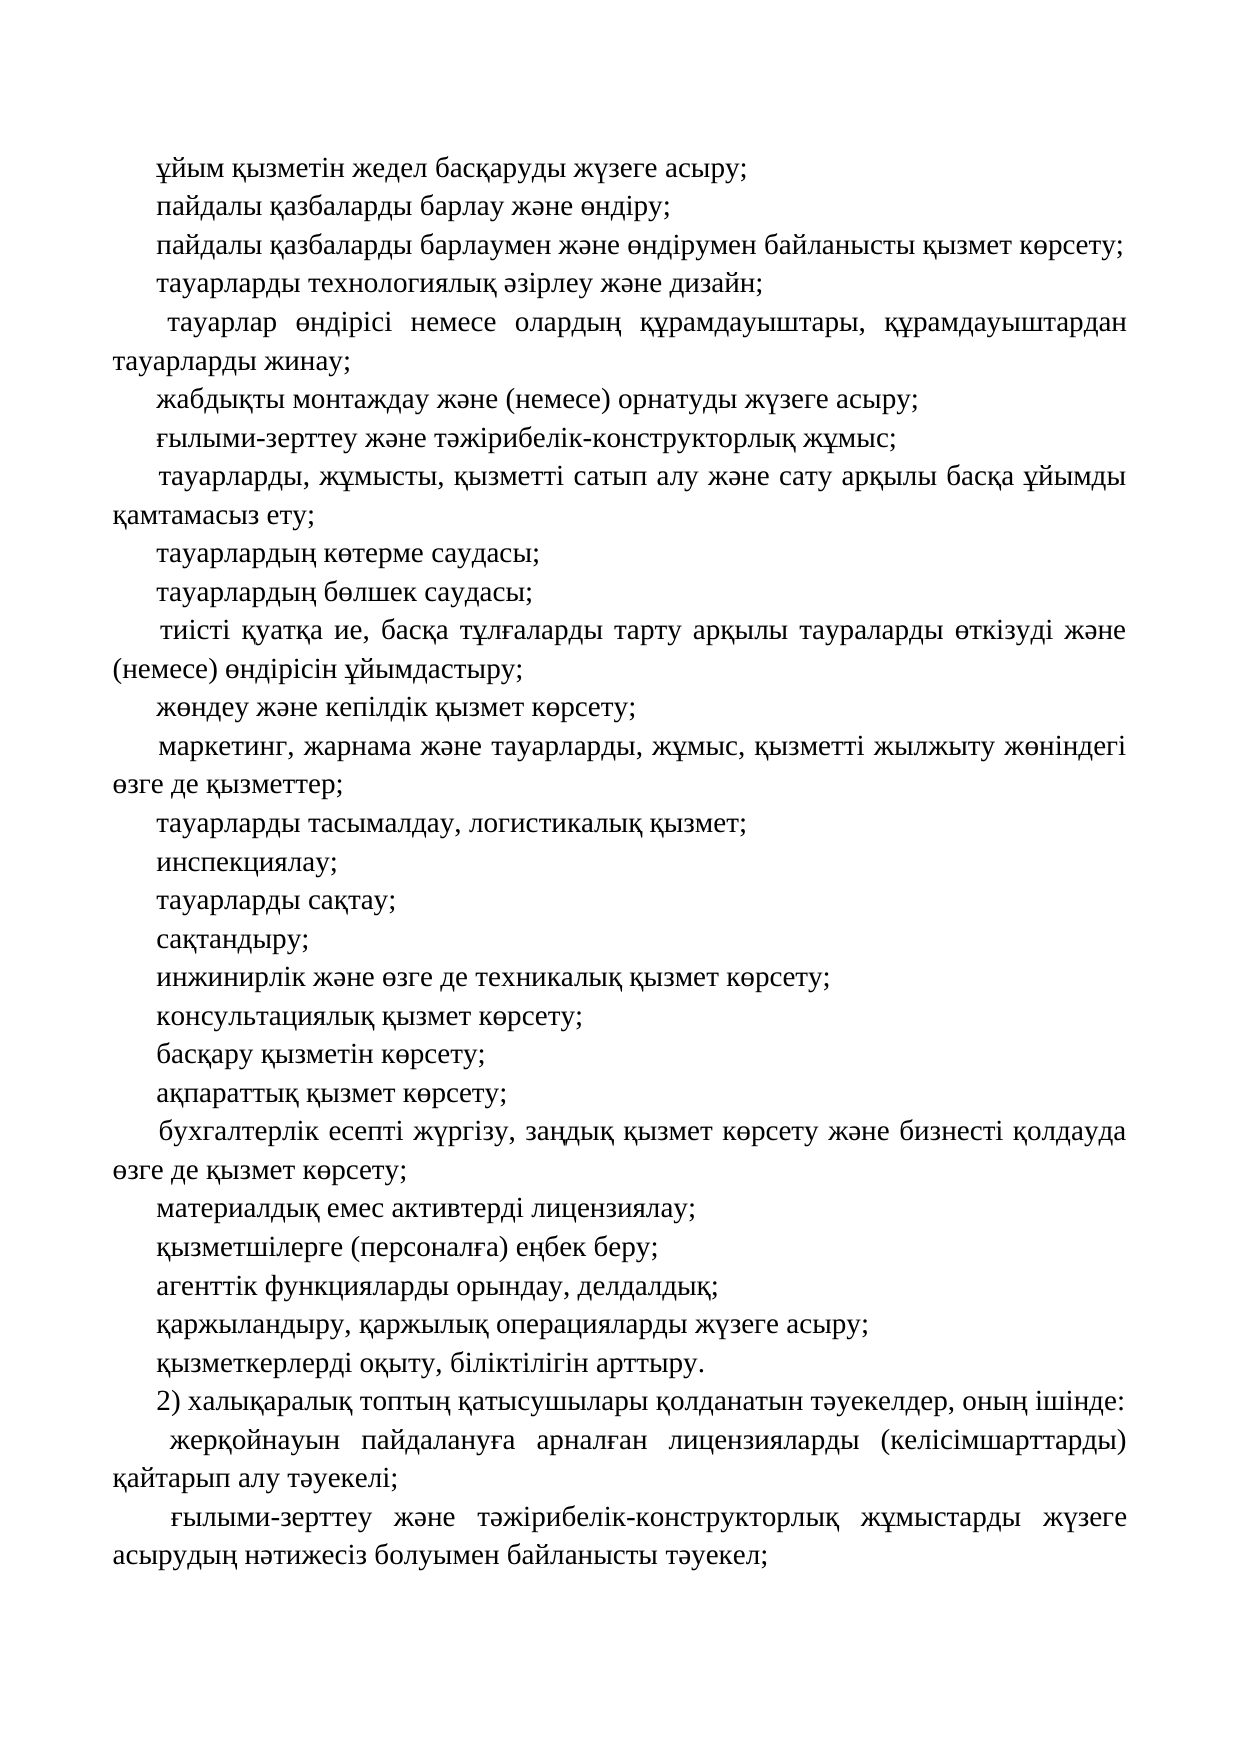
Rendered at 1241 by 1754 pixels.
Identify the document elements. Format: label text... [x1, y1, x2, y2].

text басқару қызметін көрсету; [112, 1036, 1128, 1070]
text ұйым қызметін жедел басқаруды жүзеге асыру; [112, 150, 1128, 183]
text тауарларды, жұмысты, қызметті сатып алу және сату арқылы басқа ұйымды қамтамасыз ету; [112, 458, 1128, 530]
text ақпараттық қызмет көрсету; [112, 1075, 1128, 1108]
text агенттік функцияларды орындау, делдалдық; [112, 1268, 1128, 1301]
text жөндеу және кепілдік қызмет көрсету; [112, 689, 1128, 723]
text ғылыми-зерттеу және тәжірибелік-конструкторлық жұмыс; [112, 420, 1128, 453]
text сақтандыру; [112, 921, 1128, 954]
text жерқойнауын пайдалануға арналған лицензияларды (келісімшарттарды) қайтарып алу тәуекелі; [112, 1422, 1128, 1494]
text тауарлар өндірісі немесе олардың құрамдауыштары, құрамдауыштардан тауарларды жинау; [112, 304, 1128, 376]
text қызметшілерге (персоналға) еңбек беру; [112, 1229, 1128, 1263]
text тауарларды тасымалдау, логистикалық қызмет; [112, 805, 1128, 839]
text қаржыландыру, қаржылық операцияларды жүзеге асыру; [112, 1306, 1128, 1340]
text тиісті қуатқа ие, басқа тұлғаларды тарту арқылы таураларды өткізуді және (немесе) өндірісін ұйымдастыру; [112, 612, 1128, 684]
text 2) халықаралық топтың қатысушылары қолданатын тәуекелдер, оның ішінде: [112, 1383, 1128, 1417]
text ғылыми-зерттеу және тәжірибелік-конструкторлық жұмыстарды жүзеге асырудың нәтижесіз болуымен байланысты тәуекел; [112, 1499, 1128, 1571]
text қызметкерлерді оқыту, біліктілігін арттыру. [112, 1345, 1128, 1378]
text маркетинг, жарнама және тауарларды, жұмыс, қызметті жылжыту жөніндегі өзге де қызметтер; [112, 728, 1128, 800]
text тауарлардың бөлшек саудасы; [112, 574, 1128, 607]
text инжинирлік және өзге де техникалық қызмет көрсету; [112, 959, 1128, 993]
text бухгалтерлік есепті жүргізу, заңдық қызмет көрсету және бизнесті қолдауда өзге де қызмет көрсету; [112, 1113, 1128, 1186]
text пайдалы қазбаларды барлаумен және өндірумен байланысты қызмет көрсету; [112, 227, 1128, 261]
text тауарларды сақтау; [112, 882, 1128, 916]
text инспекциялау; [112, 844, 1128, 877]
text жабдықты монтаждау және (немесе) орнатуды жүзеге асыру; [112, 381, 1128, 415]
text консультациялық қызмет көрсету; [112, 998, 1128, 1031]
text материалдық емес активтерді лицензиялау; [112, 1191, 1128, 1224]
text пайдалы қазбаларды барлау және өндіру; [112, 188, 1128, 222]
text тауарлардың көтерме саудасы; [112, 535, 1128, 569]
text тауарларды технологиялық әзірлеу және дизайн; [112, 266, 1128, 299]
